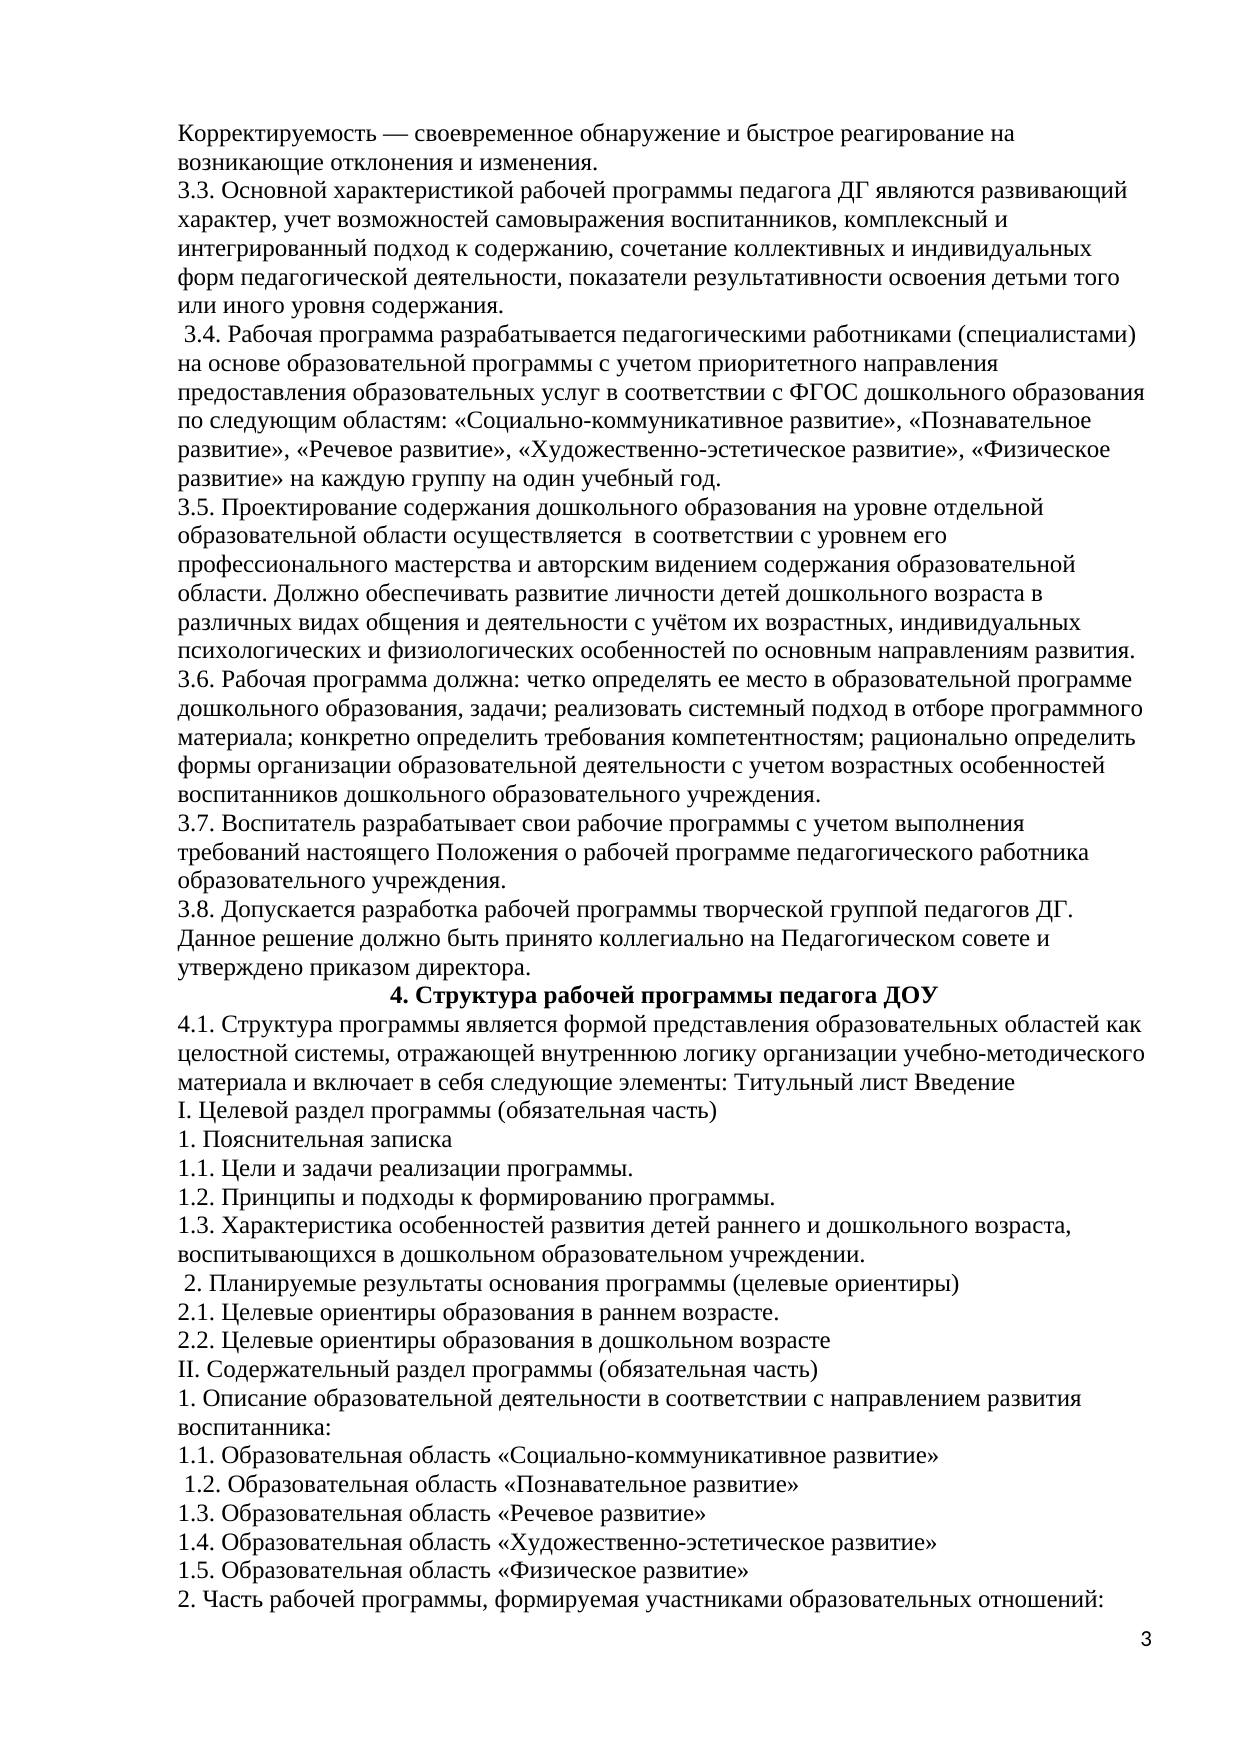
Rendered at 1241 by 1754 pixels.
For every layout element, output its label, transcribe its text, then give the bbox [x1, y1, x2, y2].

text 1.3. Образовательная область «Речевое развитие» [177, 1498, 1152, 1527]
text 2. Планируемые результаты основания программы (целевые ориентиры) [177, 1268, 1152, 1297]
text 1.2. Образовательная область «Познавательное развитие» [177, 1469, 1152, 1498]
text 3.6. Рабочая программа должна: четко определять ее место в образовательной программе дошкольного образования, задачи; реализовать системный подход в отборе программного материала; конкретно определить требования компетентностям; рационально определить формы организации образовательной деятельности с учетом возрастных особенностей воспитанников дошкольного образовательного учреждения. [177, 664, 1152, 808]
text 1.4. Образовательная область «Художественно-эстетическое развитие» [177, 1527, 1152, 1556]
text 1.5. Образовательная область «Физическое развитие» [177, 1556, 1152, 1584]
text 1.3. Характеристика особенностей развития детей раннего и дошкольного возраста, воспитывающихся в дошкольном образовательном учреждении. [177, 1211, 1152, 1268]
text 4. Структура рабочей программы педагога ДОУ [177, 981, 1152, 1009]
text 1. Пояснительная записка [177, 1124, 1152, 1153]
text 3.3. Основной характеристикой рабочей программы педагога ДГ являются развивающий характер, учет возможностей самовыражения воспитанников, комплексный и интегрированный подход к содержанию, сочетание коллективных и индивидуальных форм педагогической деятельности, показатели результативности освоения детьми того или иного уровня содержания. [177, 176, 1152, 319]
text 1. Описание образовательной деятельности в соответствии с направлением развития воспитанника: [177, 1383, 1152, 1441]
text 4.1. Структура программы является формой представления образовательных областей как целостной системы, отражающей внутреннюю логику организации учебно-методического материала и включает в себя следующие элементы: Титульный лист Введение [177, 1009, 1152, 1096]
text 2. Часть рабочей программы, формируемая участниками образовательных отношений: [177, 1584, 1152, 1613]
text 2.2. Целевые ориентиры образования в дошкольном возрасте [177, 1326, 1152, 1354]
text 1.1. Цели и задачи реализации программы. [177, 1153, 1152, 1182]
text 2.1. Целевые ориентиры образования в раннем возрасте. [177, 1297, 1152, 1326]
text II. Содержательный раздел программы (обязательная часть) [177, 1354, 1152, 1383]
text 3.4. Рабочая программа разрабатывается педагогическими работниками (специалистами) на основе образовательной программы с учетом приоритетного направления предоставления образовательных услуг в соответствии с ФГОС дошкольного образования по следующим областям: «Социально-коммуникативное развитие», «Познавательное развитие», «Речевое развитие», «Художественно-эстетическое развитие», «Физическое развитие» на каждую группу на один учебный год. [177, 319, 1152, 492]
text 1.1. Образовательная область «Социально-коммуникативное развитие» [177, 1441, 1152, 1469]
text I. Целевой раздел программы (обязательная часть) [177, 1096, 1152, 1124]
text 3.7. Воспитатель разрабатывает свои рабочие программы с учетом выполнения требований настоящего Положения о рабочей программе педагогического работника образовательного учреждения. [177, 808, 1152, 894]
text Корректируемость — своевременное обнаружение и быстрое реагирование на возникающие отклонения и изменения. [177, 118, 1152, 176]
text 3.5. Проектирование содержания дошкольного образования на уровне отдельной образовательной области осуществляется в соответствии с уровнем его профессионального мастерства и авторским видением содержания образовательной области. Должно обеспечивать развитие личности детей дошкольного возраста в различных видах общения и деятельности с учётом их возрастных, индивидуальных психологических и физиологических особенностей по основным направлениям развития. [177, 492, 1152, 664]
text 3.8. Допускается разработка рабочей программы творческой группой педагогов ДГ. Данное решение должно быть принято коллегиально на Педагогическом совете и утверждено приказом директора. [177, 894, 1152, 981]
text 1.2. Принципы и подходы к формированию программы. [177, 1182, 1152, 1211]
